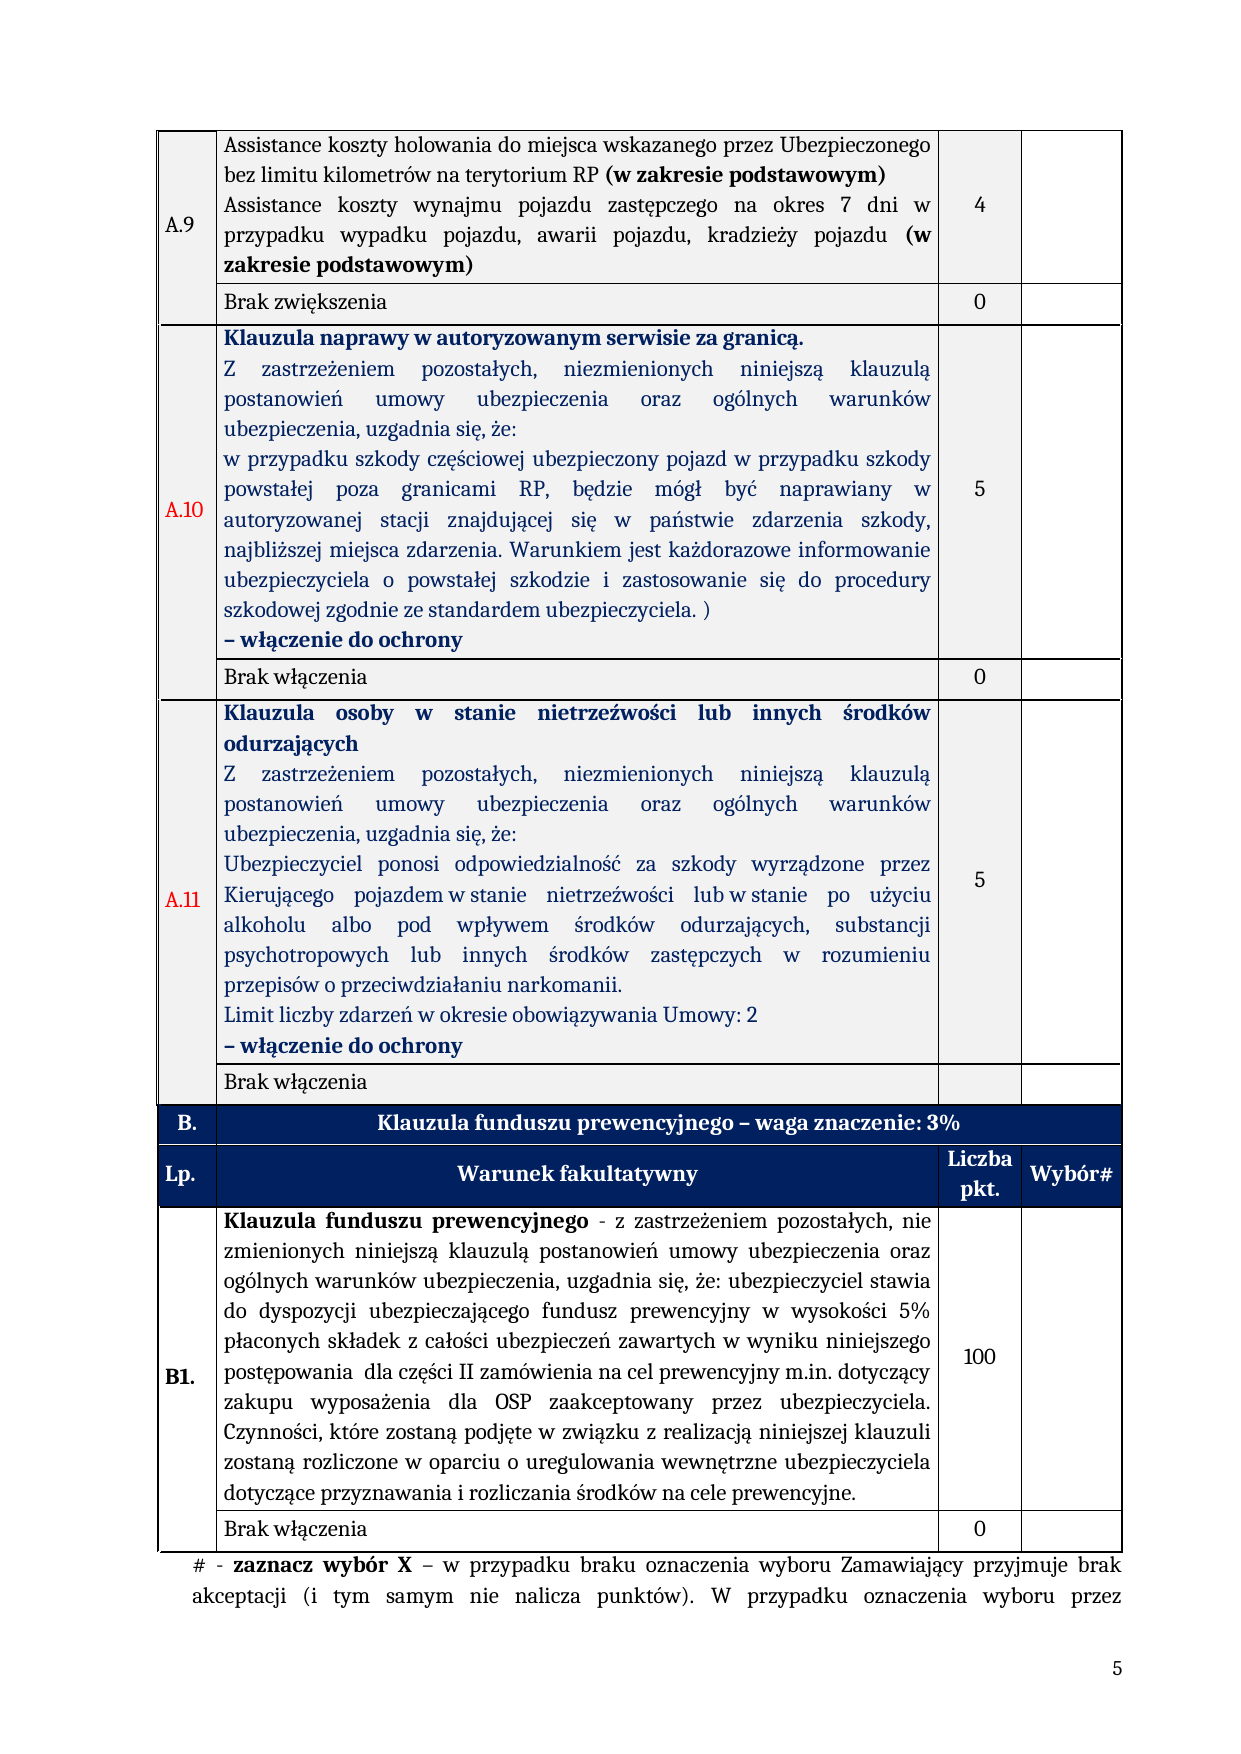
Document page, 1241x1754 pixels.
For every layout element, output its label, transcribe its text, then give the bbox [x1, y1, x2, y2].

table_cell Klauzula osoby w stanie nietrzeźwości lub innych środków odurzających Z zastrzeżeniem pozostałych, niezmienionych niniejszą klauzulą postanowień umowy ubezpieczenia oraz ogólnych warunków ubezpieczenia, uzgadnia się, że: Ubezpieczyciel ponosi odpowiedzialność za szkody wyrządzone przez Kierującego pojazdem w stanie nietrzeźwości lub w stanie po użyciu alkoholu albo pod wpływem środków odurzających, substancji psychotropowych lub innych środków zastępczych w rozumieniu przepisów o przeciwdziałaniu narkomanii. Limit liczby zdarzeń w okresie obowiązywania Umowy: 2 – włączenie do ochrony [217, 701, 938, 1063]
table_cell Brak włączenia [217, 1065, 938, 1104]
table_cell [1022, 658, 1121, 699]
table_cell B1. [159, 1207, 216, 1551]
table_cell Lp. [159, 1146, 216, 1206]
table_cell 0 [939, 660, 1021, 699]
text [192, 1553, 1122, 1609]
table_cell 0 [939, 284, 1021, 324]
table_cell Wybór# [1022, 1146, 1121, 1206]
table_cell 5 [939, 701, 1021, 1063]
table_cell 0 [939, 1511, 1021, 1551]
table_cell Brak włączenia [217, 1511, 938, 1551]
table_cell Brak włączenia [217, 660, 938, 699]
table_cell Liczba pkt. [939, 1146, 1021, 1206]
table_cell A.9 [159, 132, 216, 324]
table_cell [939, 1065, 1021, 1104]
table_cell A.10 [159, 324, 216, 699]
table_cell [1022, 324, 1121, 658]
table_cell B. [158, 1104, 216, 1144]
table_cell Assistance koszty holowania do miejsca wskazanego przez Ubezpieczonego bez limitu kilometrów na terytorium RP (w zakresie podstawowym) Assistance koszty wynajmu pojazdu zastępczego na okres 7 dni w przypadku wypadku pojazdu, awarii pojazdu, kradzieży pojazdu (w zakresie podstawowym) [217, 131, 938, 283]
table_cell Klauzula funduszu prewencyjnego – waga znaczenie: 3% [217, 1104, 1122, 1144]
table_cell 100 [939, 1208, 1021, 1510]
table_cell Brak zwiększenia [217, 284, 938, 324]
table_cell Klauzula naprawy w autoryzowanym serwisie za granicą. Z zastrzeżeniem pozostałych, niezmienionych niniejszą klauzulą postanowień umowy ubezpieczenia oraz ogólnych warunków ubezpieczenia, uzgadnia się, że: w przypadku szkody częściowej ubezpieczony pojazd w przypadku szkody powstałej poza granicami RP, będzie mógł być naprawiany w autoryzowanej stacji znajdującej się w państwie zdarzenia szkody, najbliższej miejsca zdarzenia. Warunkiem jest każdorazowe informowanie ubezpieczyciela o powstałej szkodzie i zastosowanie się do procedury szkodowej zgodnie ze standardem ubezpieczyciela. ) – włączenie do ochrony [217, 326, 938, 658]
table_cell Klauzula funduszu prewencyjnego - z zastrzeżeniem pozostałych, nie zmienionych niniejszą klauzulą postanowień umowy ubezpieczenia oraz ogólnych warunków ubezpieczenia, uzgadnia się, że: ubezpieczyciel stawia do dyspozycji ubezpieczającego fundusz prewencyjny w wysokości 5% płaconych składek z całości ubezpieczeń zawartych w wyniku niniejszego postępowania dla części II zamówienia na cel prewencyjny m.in. dotyczący zakupu wyposażenia dla OSP zaakceptowany przez ubezpieczyciela. Czynności, które zostaną podjęte w związku z realizacją niniejszej klauzuli zostaną rozliczone w oparciu o uregulowania wewnętrzne ubezpieczyciela dotyczące przyznawania i rozliczania środków na cele prewencyjne. [217, 1208, 938, 1510]
table_cell [1022, 699, 1121, 1063]
table_cell [1022, 284, 1121, 324]
table_cell Warunek fakultatywny [217, 1146, 938, 1206]
table_cell A.11 [159, 699, 216, 1104]
table_cell [1022, 1208, 1121, 1510]
table_cell 5 [939, 326, 1021, 658]
table_cell [1022, 1511, 1121, 1551]
table_cell [1022, 1063, 1121, 1104]
table_cell [1022, 131, 1121, 283]
table_cell 4 [939, 131, 1021, 283]
